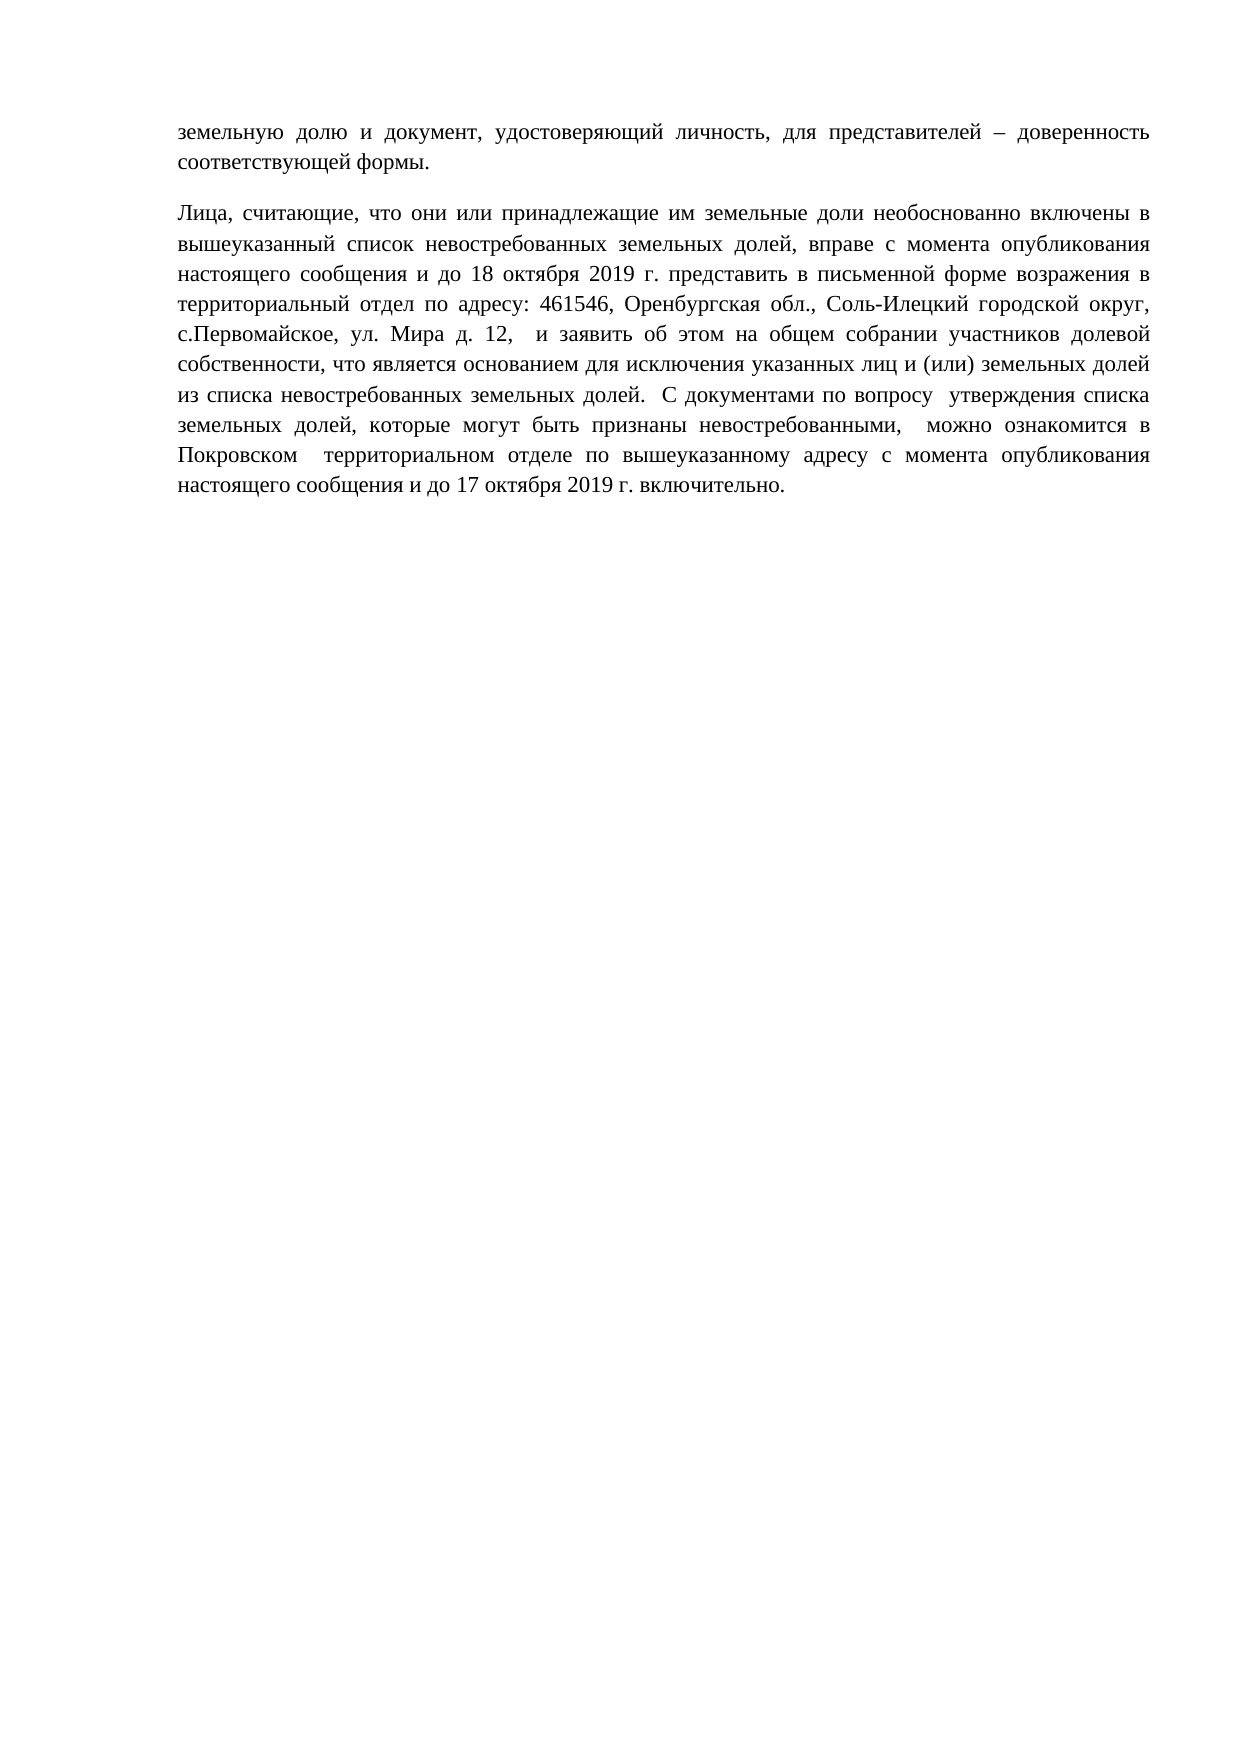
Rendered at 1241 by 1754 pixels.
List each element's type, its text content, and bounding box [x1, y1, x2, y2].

text Лица, считающие, что они или принадлежащие им земельные доли необоснованно включены в вышеуказанный список невостребованных земельных долей, вправе с момента опубликования настоящего сообщения и до 18 октября 2019 г. представить в письменной форме возражения в территориальный отдел по адресу: 461546, Оренбургская обл., Соль-Илецкий городской округ, с.Первомайское, ул. Мира д. 12, и заявить об этом на общем собрании участников долевой собственности, что является основанием для исключения указанных лиц и (или) земельных долей из списка невостребованных земельных долей. С документами по вопросу утверждения списка земельных долей, которые могут быть признаны невостребованными, можно ознакомится в Покровском территориальном отделе по вышеуказанному адресу с момента опубликования настоящего сообщения и до 17 октября 2019 г. включительно. [177, 199, 1152, 498]
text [177, 118, 1152, 175]
